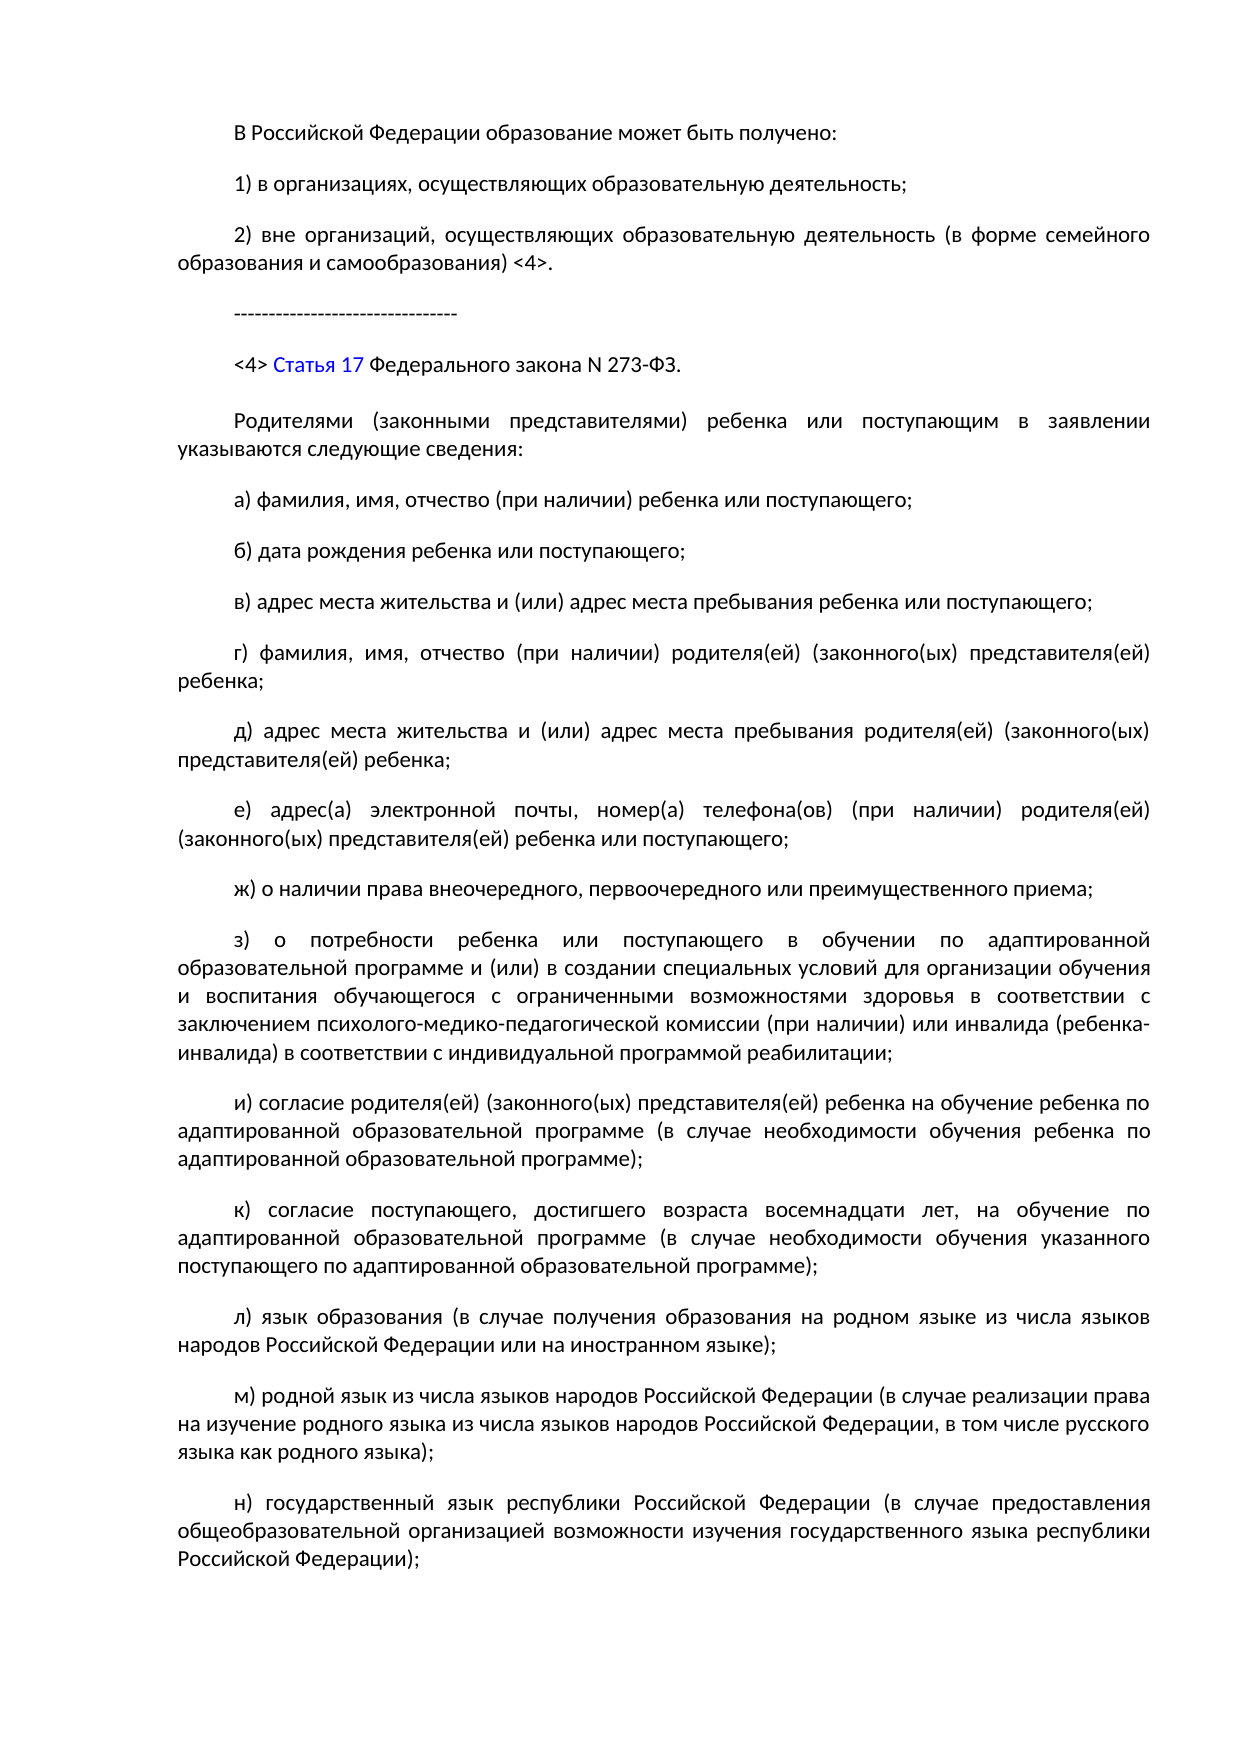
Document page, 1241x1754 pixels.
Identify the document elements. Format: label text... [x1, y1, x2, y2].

text и) согласие родителя(ей) (законного(ых) представителя(ей) ребенка на обучение ребенка по адаптированной образовательной программе (в случае необходимости обучения ребенка по адаптированной образовательной программе); [177, 1088, 1152, 1173]
text з) о потребности ребенка или поступающего в обучении по адаптированной образовательной программе и (или) в создании специальных условий для организации обучения и воспитания обучающегося с ограниченными возможностями здоровья в соответствии с заключением психолого-медико-педагогической комиссии (при наличии) или инвалида (ребенка-инвалида) в соответствии с индивидуальной программой реабилитации; [177, 926, 1152, 1066]
text г) фамилия, имя, отчество (при наличии) родителя(ей) (законного(ых) представителя(ей) ребенка; [177, 638, 1152, 694]
text м) родной язык из числа языков народов Российской Федерации (в случае реализации права на изучение родного языка из числа языков народов Российской Федерации, в том числе русского языка как родного языка); [177, 1381, 1152, 1466]
text 1) в организациях, осуществляющих образовательную деятельность; [177, 169, 1152, 197]
text 2) вне организаций, осуществляющих образовательную деятельность (в форме семейного образования и самообразования) <4>. [177, 220, 1152, 276]
text В Российской Федерации образование может быть получено: [177, 118, 1152, 146]
text -------------------------------- [177, 299, 1152, 327]
text к) согласие поступающего, достигшего возраста восемнадцати лет, на обучение по адаптированной образовательной программе (в случае необходимости обучения указанного поступающего по адаптированной образовательной программе); [177, 1196, 1152, 1279]
text н) государственный язык республики Российской Федерации (в случае предоставления общеобразовательной организацией возможности изучения государственного языка республики Российской Федерации); [177, 1488, 1152, 1572]
text в) адрес места жительства и (или) адрес места пребывания ребенка или поступающего; [177, 587, 1152, 615]
text л) язык образования (в случае получения образования на родном языке из числа языков народов Российской Федерации или на иностранном языке); [177, 1302, 1152, 1358]
text а) фамилия, имя, отчество (при наличии) ребенка или поступающего; [177, 485, 1152, 513]
text <4> Статья 17 Федерального закона N 273-ФЗ. [177, 350, 1152, 378]
text е) адрес(а) электронной почты, номер(а) телефона(ов) (при наличии) родителя(ей) (законного(ых) представителя(ей) ребенка или поступающего; [177, 796, 1152, 852]
text б) дата рождения ребенка или поступающего; [177, 536, 1152, 564]
text Родителями (законными представителями) ребенка или поступающим в заявлении указываются следующие сведения: [177, 406, 1152, 462]
text д) адрес места жительства и (или) адрес места пребывания родителя(ей) (законного(ых) представителя(ей) ребенка; [177, 717, 1152, 773]
text ж) о наличии права внеочередного, первоочередного или преимущественного приема; [177, 874, 1152, 903]
